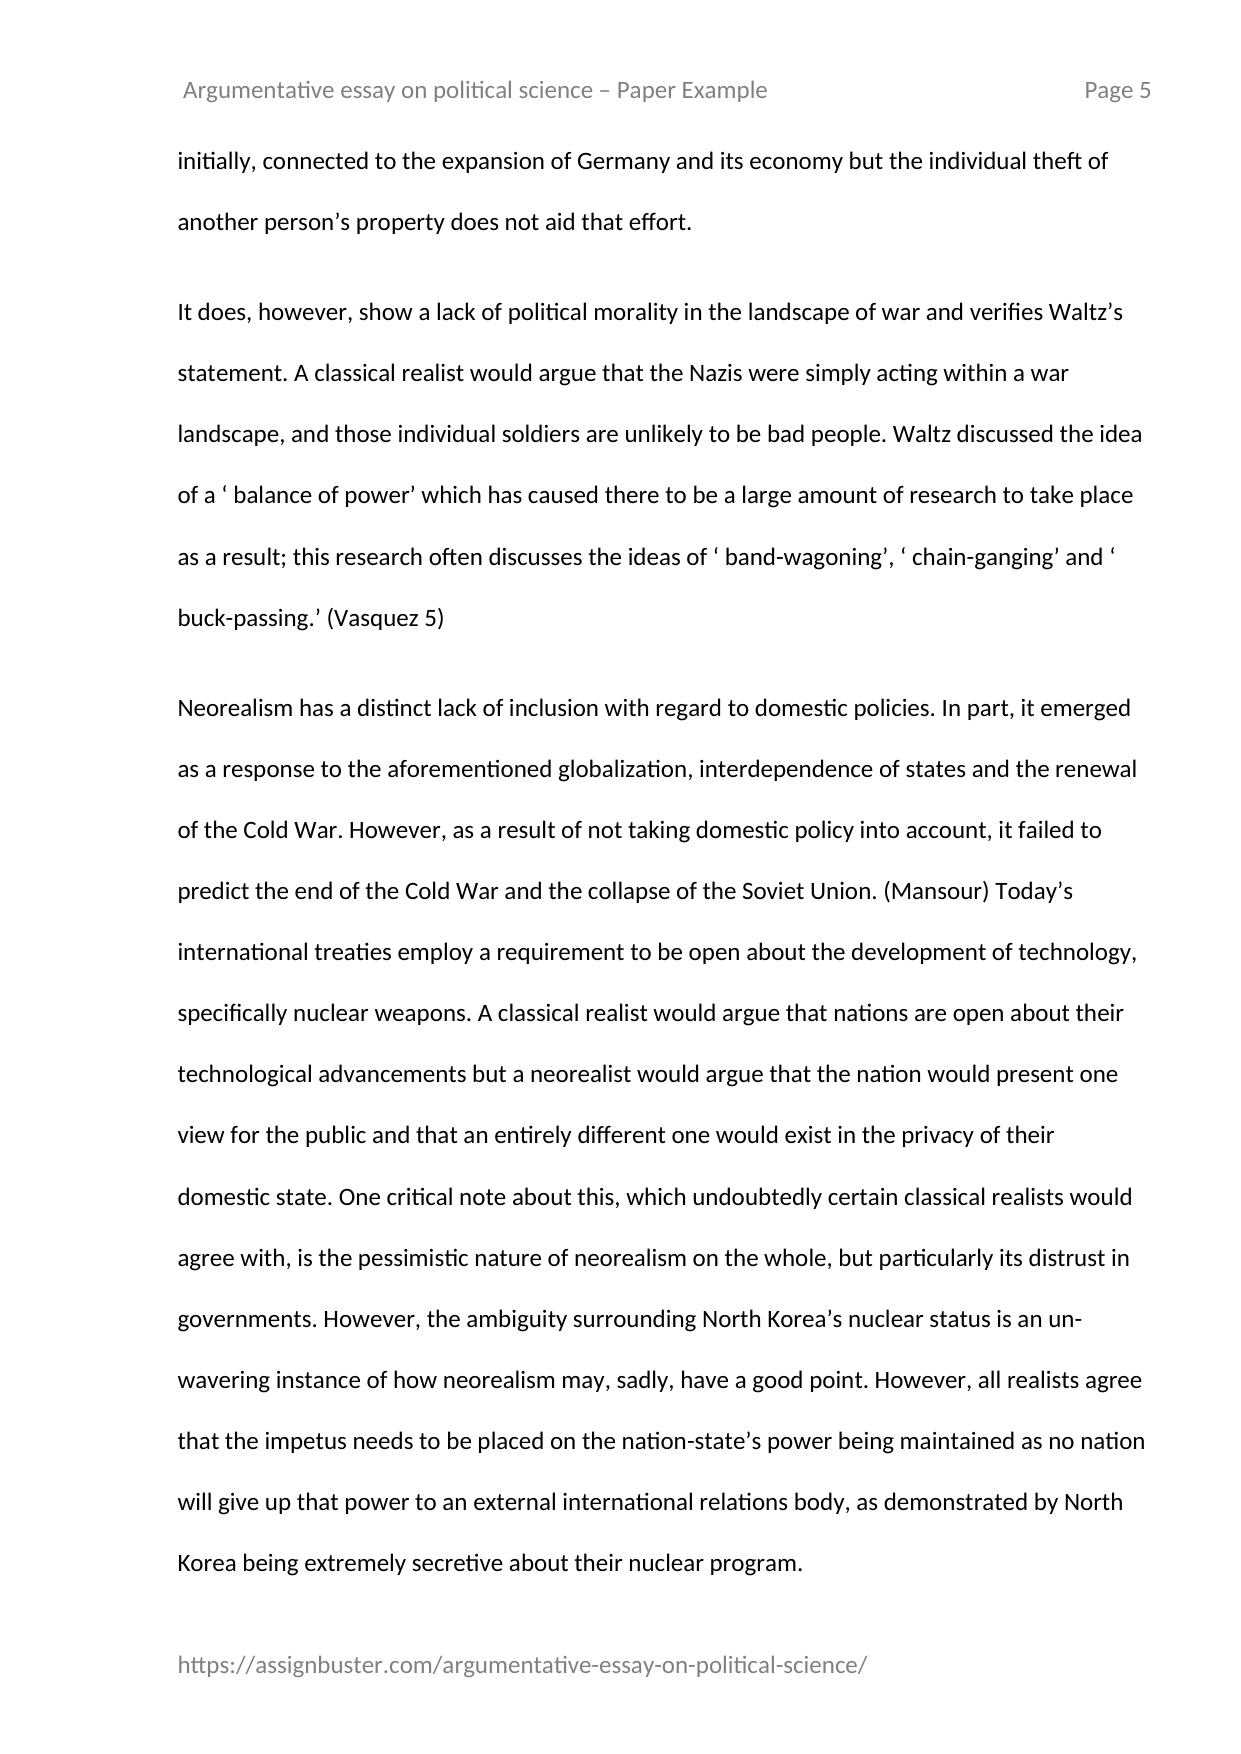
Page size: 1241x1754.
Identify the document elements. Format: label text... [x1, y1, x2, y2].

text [177, 145, 1152, 237]
text It does, however, show a lack of political morality in the landscape of war and verifies Waltz’s statement. A classical realist would argue that the Nazis were simply acting within a war landscape, and those individual soldiers are unlikely to be bad people. Waltz discussed the idea of a ‘ balance of power’ which has caused there to be a large amount of research to take place as a result; this research often discusses the ideas of ‘ band-wagoning’, ‘ chain-ganging’ and ‘ buck-passing.’ (Vasquez 5) [177, 297, 1152, 632]
text Neorealism has a distinct lack of inclusion with regard to domestic policies. In part, it emerged as a response to the aforementioned globalization, interdependence of states and the renewal of the Cold War. However, as a result of not taking domestic policy into account, it failed to predict the end of the Cold War and the collapse of the Soviet Union. (Mansour) Today’s international treaties employ a requirement to be open about the development of technology, specifically nuclear weapons. A classical realist would argue that nations are open about their technological advancements but a neorealist would argue that the nation would present one view for the public and that an entirely different one would exist in the privacy of their domestic state. One critical note about this, which undoubtedly certain classical realists would agree with, is the pessimistic nature of neorealism on the whole, but particularly its distrust in governments. However, the ambiguity surrounding North Korea’s nuclear status is an un-wavering instance of how neorealism may, sadly, have a good point. However, all realists agree that the impetus needs to be placed on the nation-state’s power being maintained as no nation will give up that power to an external international relations body, as demonstrated by North Korea being extremely secretive about their nuclear program. [177, 692, 1152, 1577]
